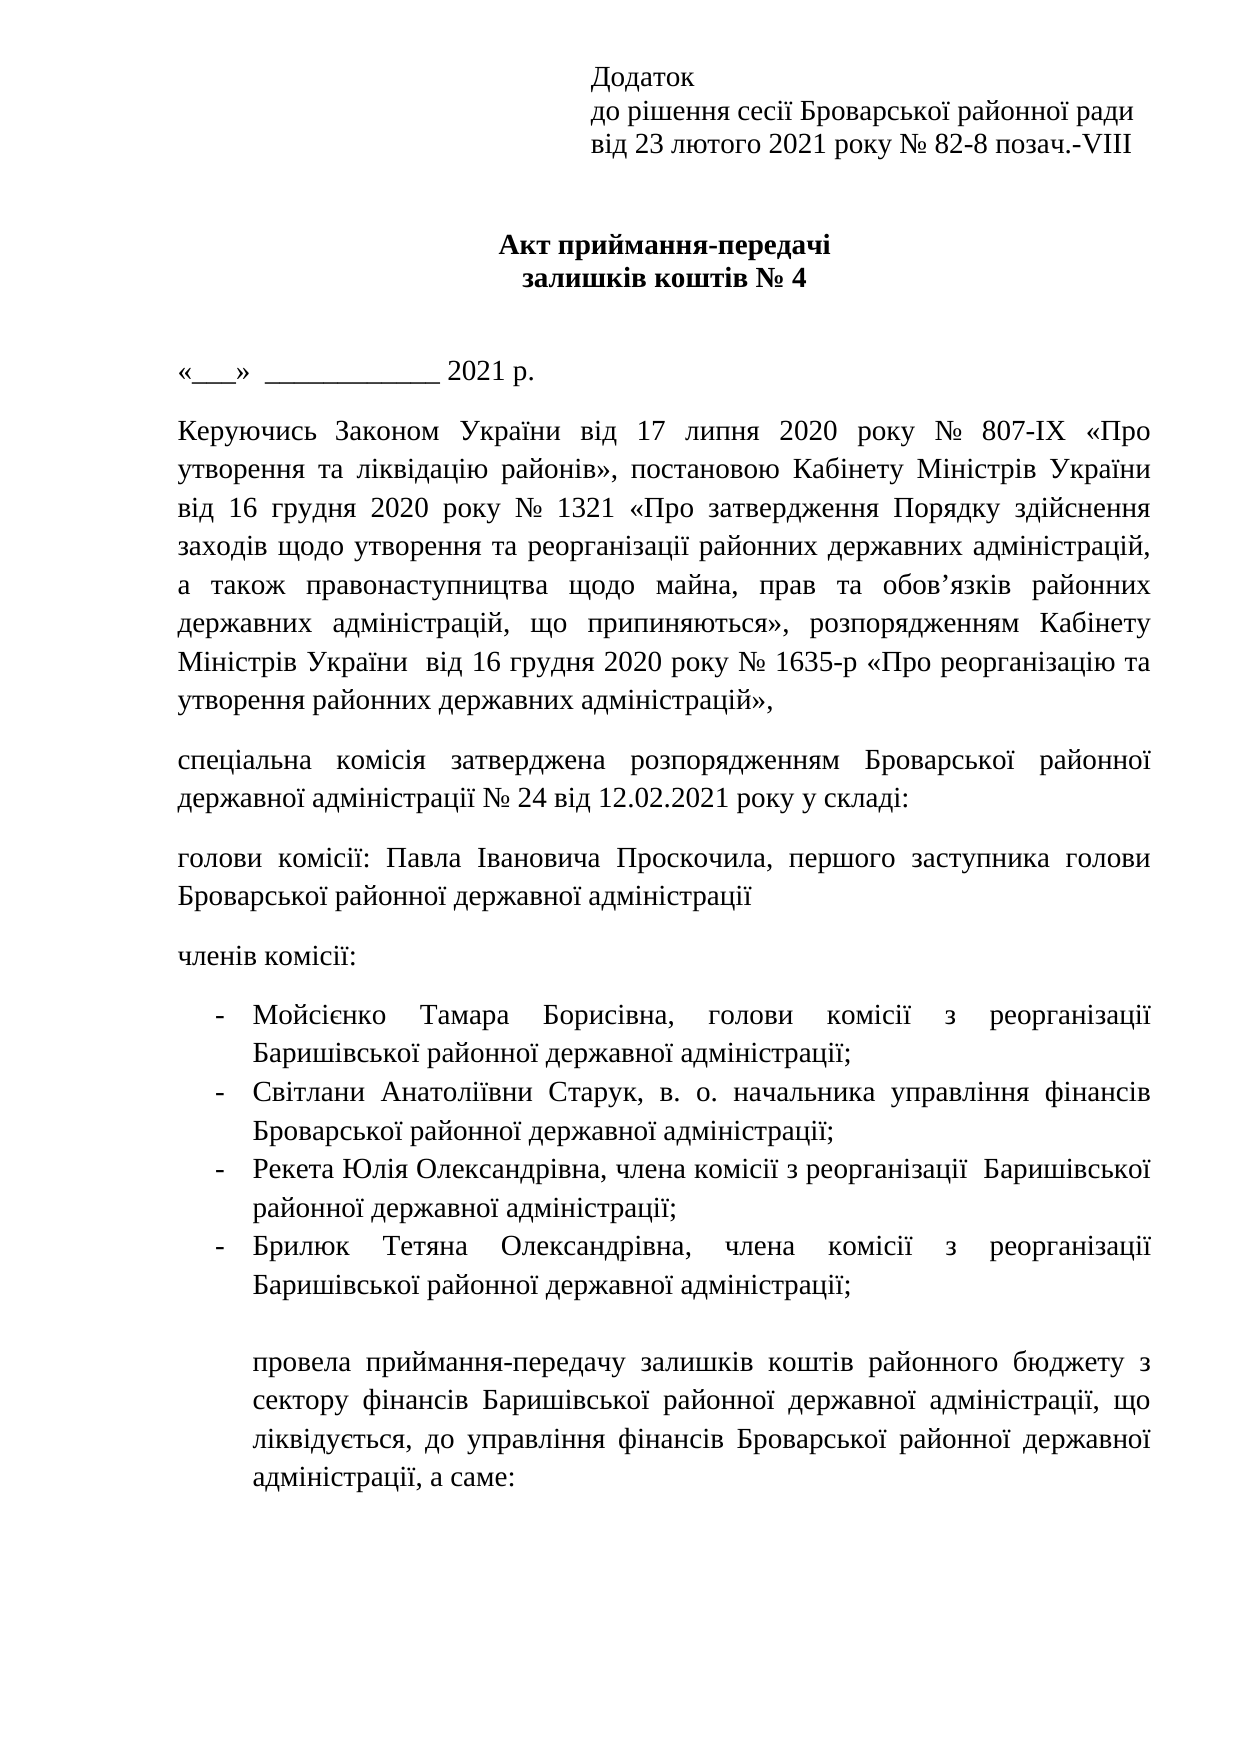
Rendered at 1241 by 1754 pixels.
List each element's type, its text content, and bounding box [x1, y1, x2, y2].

list провела приймання-передачу залишків коштів районного бюджету з сектору фінансів Баришівської районної державної адміністрації, що ліквідується, до управління фінансів Броварської районної державної адміністрації, а саме: [252, 1344, 1152, 1493]
list Брилюк Тетяна Олександрівна, члена комісії з реорганізації Баришівської районної державної адміністрації; [215, 1228, 1152, 1300]
list Світлани Анатоліївни Старук, в. о. начальника управління фінансів Броварської районної державної адміністрації; [215, 1074, 1152, 1146]
text Керуючись Законом України від 17 липня 2020 року № 807-IX «Про утворення та ліквідацію районів», постановою Кабінету Міністрів України від 16 грудня 2020 року № 1321 «Про затвердження Порядку здійснення заходів щодо утворення та реорганізації районних державних адміністрацій, а також правонаступництва щодо майна, прав та обов’язків районних державних адміністрацій, що припиняються», розпорядженням Кабінету Міністрів України від 16 грудня 2020 року № 1635-р «Про реорганізацію та утворення районних державних адміністрацій», [177, 413, 1152, 716]
list Рекета Юлія Олександрівна, члена комісії з реорганізації Баришівської районної державної адміністрації; [215, 1151, 1152, 1223]
list Мойсієнко Тамара Борисівна, голови комісії з реорганізації Баришівської районної державної адміністрації; [215, 997, 1152, 1069]
text членів комісії: [177, 938, 1152, 971]
text від 23 лютого 2021 року № 82-8 позач.-VІІІ [591, 126, 1152, 160]
text голови комісії: Павла Івановича Проскочила, першого заступника голови Броварської районної державної адміністрації [177, 840, 1152, 912]
text спеціальна комісія затверджена розпорядженням Броварської районної державної адміністрації № 24 від 12.02.2021 року у складі: [177, 742, 1152, 814]
text Додаток [591, 59, 1152, 93]
text «___» ____________ 2021 р. [177, 353, 1152, 387]
text залишків коштів № 4 [177, 260, 1152, 294]
text до рішення сесії Броварської районної ради [591, 93, 1152, 126]
text Акт приймання-передачі [177, 227, 1152, 260]
